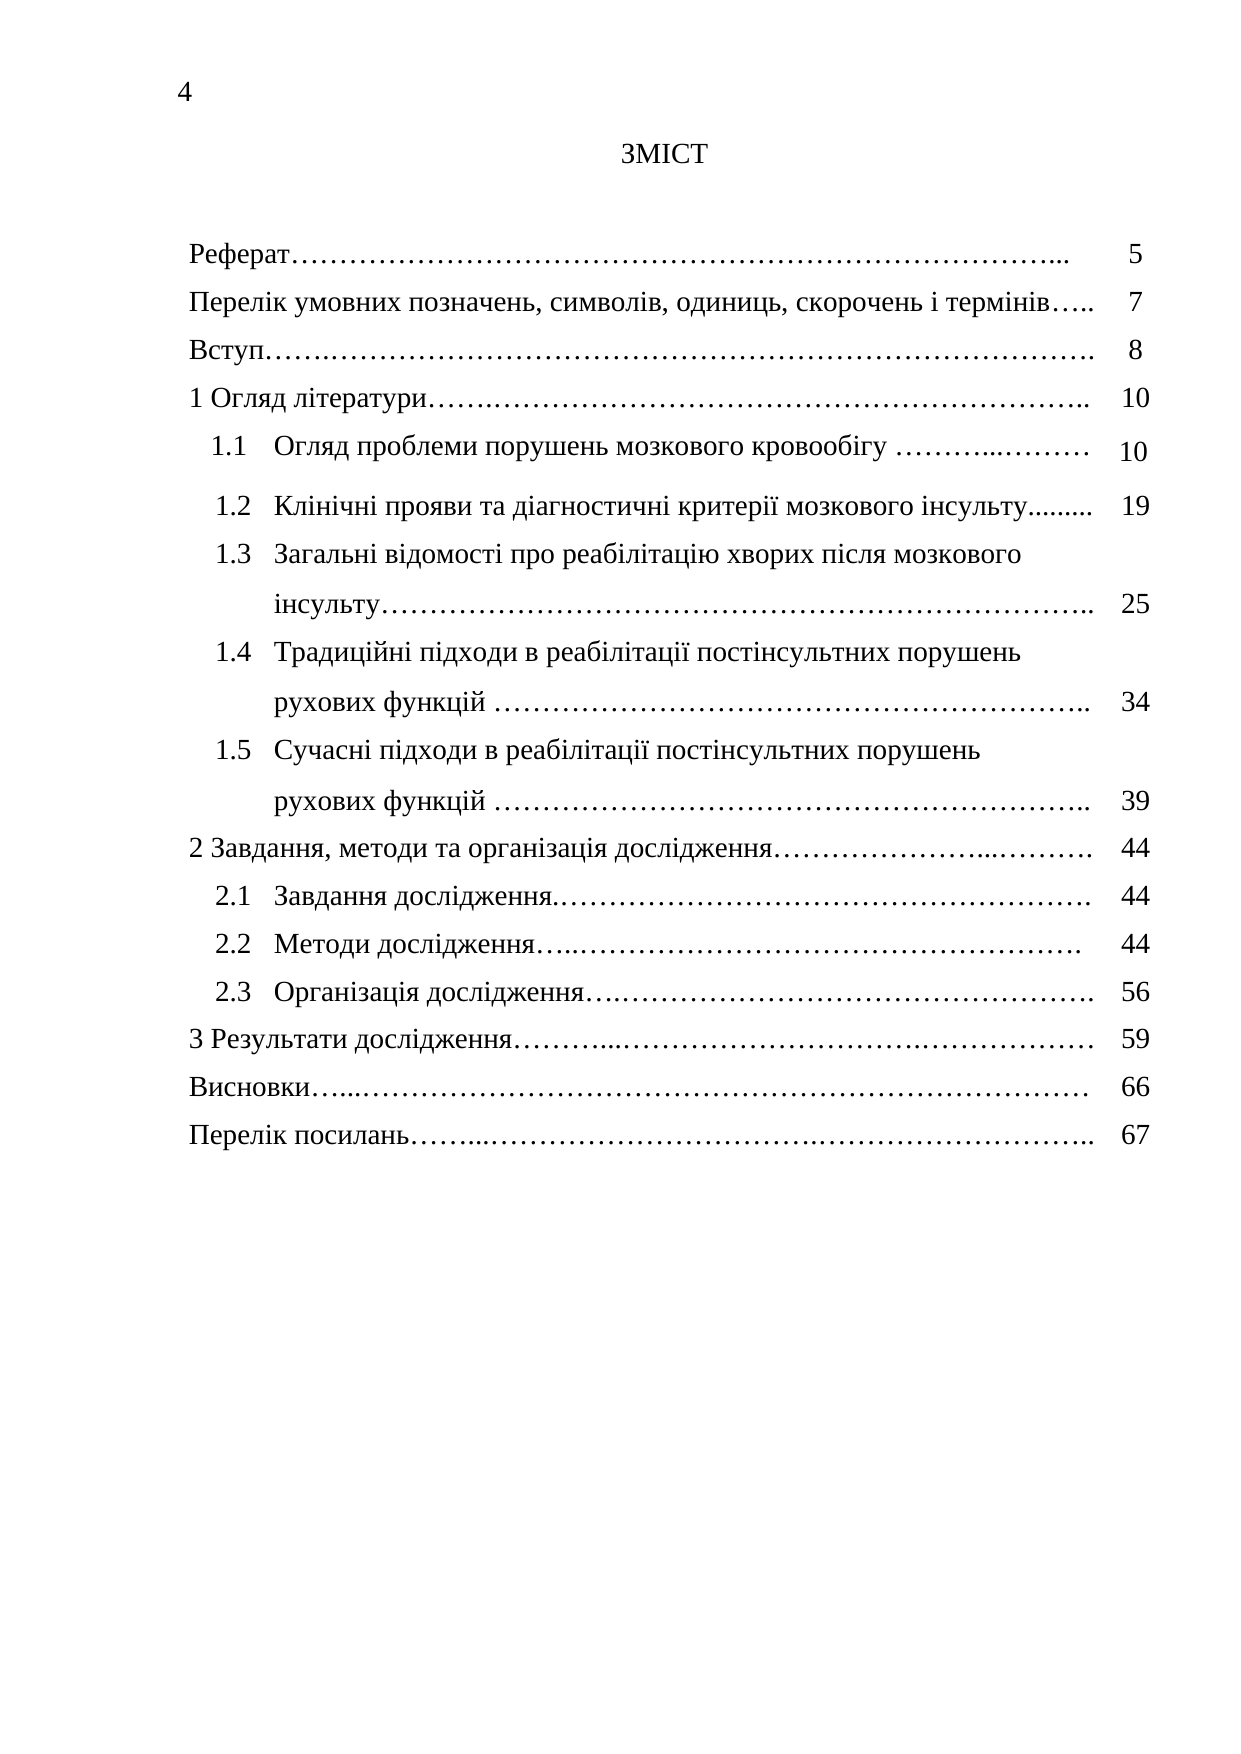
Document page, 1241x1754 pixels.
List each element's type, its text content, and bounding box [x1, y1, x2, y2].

table_cell 34 [1107, 634, 1163, 732]
table_cell 1.4 [177, 634, 262, 732]
table_cell 2.1 [177, 878, 262, 926]
table_cell Традиційні підходи в реабілітації постінсультних порушень рухових функцій …………………………………………………….. [262, 634, 1107, 732]
table_cell 1.2 [177, 488, 262, 536]
table_cell 2.3 [177, 974, 262, 1022]
table_cell Перелік умовних позначень, символів, одиниць, скорочень і термінів….. [177, 285, 1107, 332]
table_cell 44 [1107, 878, 1163, 926]
table_cell 44 [1107, 926, 1163, 974]
table_cell 1 Огляд літератури…….…………………………………………………….. [177, 380, 1107, 428]
table_cell Висновки…...………………………………………………………………… [177, 1070, 1107, 1117]
table_cell Організація дослідження….…………………………………………. [262, 974, 1107, 1022]
table_cell 3 Результати дослідження………...………………………….……………… [177, 1022, 1107, 1069]
text ЗМІСТ [177, 136, 1152, 169]
table_cell 10 [1107, 428, 1163, 488]
table_cell 56 [1107, 974, 1163, 1022]
table_cell Завдання дослідження.………………………………………………. [262, 878, 1107, 926]
table_cell 10 [1107, 380, 1163, 428]
table_cell 8 [1107, 332, 1163, 380]
table_cell 19 [1107, 488, 1163, 536]
table_cell Загальні відомості про реабілітацію хворих після мозкового інсульту……………………………………………………………….. [262, 536, 1107, 634]
table_cell 59 [1107, 1022, 1163, 1069]
table_cell 2.2 [177, 926, 262, 974]
table_cell 1.3 [177, 536, 262, 634]
table_header 5 [1107, 237, 1163, 284]
table_cell Огляд проблеми порушень мозкового кровообігу ………...……… [262, 428, 1107, 488]
table_cell Перелік посилань……...…………………………….……………………….. [177, 1117, 1107, 1165]
table_cell 2 Завдання, методи та організація дослідження…………………...………. [177, 830, 1107, 878]
table_cell Вступ…….……………………………………………………………………. [177, 332, 1107, 380]
table_cell 7 [1107, 285, 1163, 332]
table_cell Методи дослідження…..……………………………………………. [262, 926, 1107, 974]
table_cell Клінічні прояви та діагностичні критерії мозкового інсульту......... [262, 488, 1107, 536]
table_cell 1.5 [177, 732, 262, 830]
table_cell 66 [1107, 1070, 1163, 1117]
table_cell 67 [1107, 1117, 1163, 1165]
table_header Реферат……………………………………………………………………... [177, 237, 1107, 284]
table_cell Сучасні підходи в реабілітації постінсультних порушень рухових функцій …………………………………………………….. [262, 732, 1107, 830]
table_cell 25 [1107, 536, 1163, 634]
table_cell 44 [1107, 830, 1163, 878]
table_cell 1.1 [177, 428, 262, 488]
table_cell 39 [1107, 732, 1163, 830]
